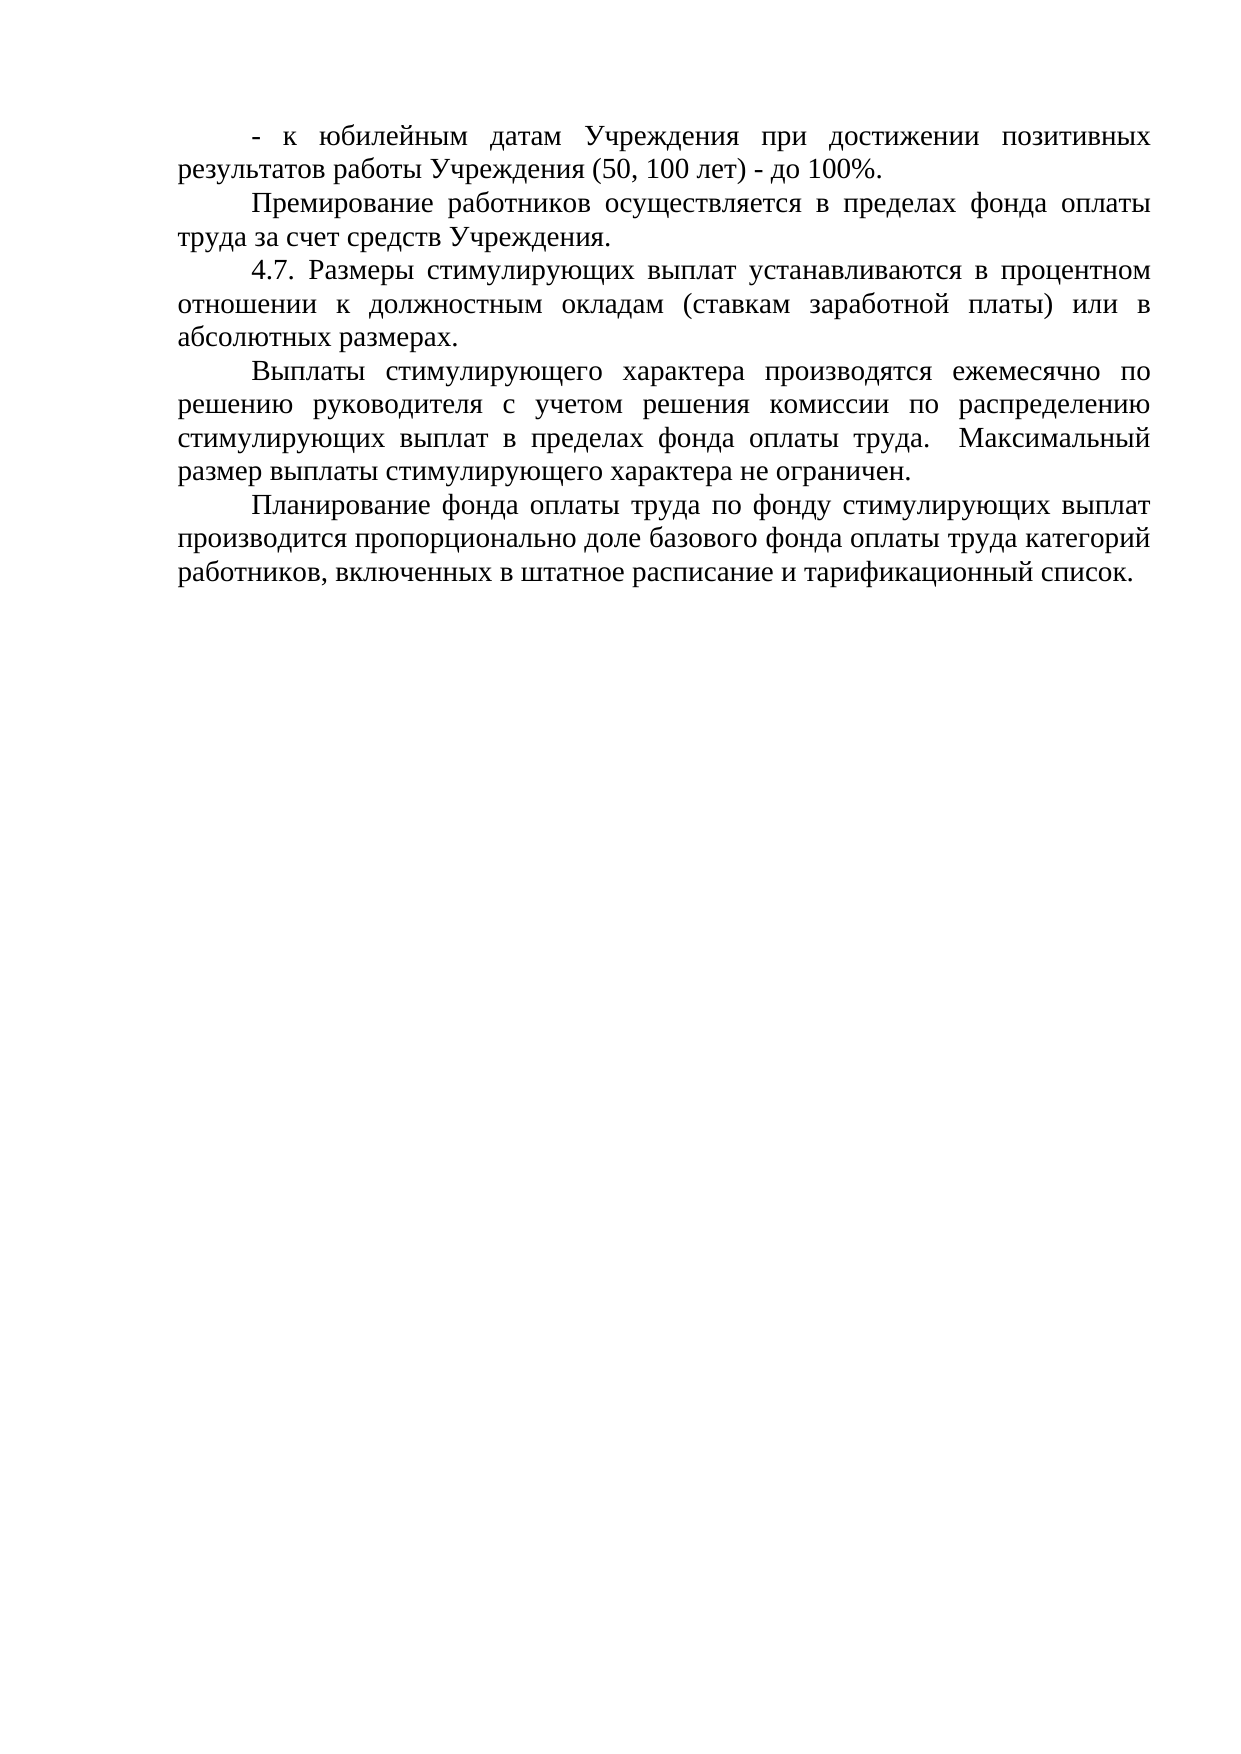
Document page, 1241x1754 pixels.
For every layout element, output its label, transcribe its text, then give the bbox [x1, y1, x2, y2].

text - к юбилейным датам Учреждения при достижении позитивных результатов работы Учреждения (50, 100 лет) - до 100%. [177, 118, 1152, 185]
text 4.7. Размеры стимулирующих выплат устанавливаются в процентном отношении к должностным окладам (ставкам заработной платы) или в абсолютных размерах. [177, 252, 1152, 353]
text Планирование фонда оплаты труда по фонду стимулирующих выплат производится пропорционально доле базового фонда оплаты труда категорий работников, включенных в штатное расписание и тарификационный список. [177, 487, 1152, 588]
text Премирование работников осуществляется в пределах фонда оплаты труда за счет средств Учреждения. [177, 185, 1152, 252]
text Выплаты стимулирующего характера производятся ежемесячно по решению руководителя с учетом решения комиссии по распределению стимулирующих выплат в пределах фонда оплаты труда. Максимальный размер выплаты стимулирующего характера не ограничен. [177, 353, 1152, 487]
